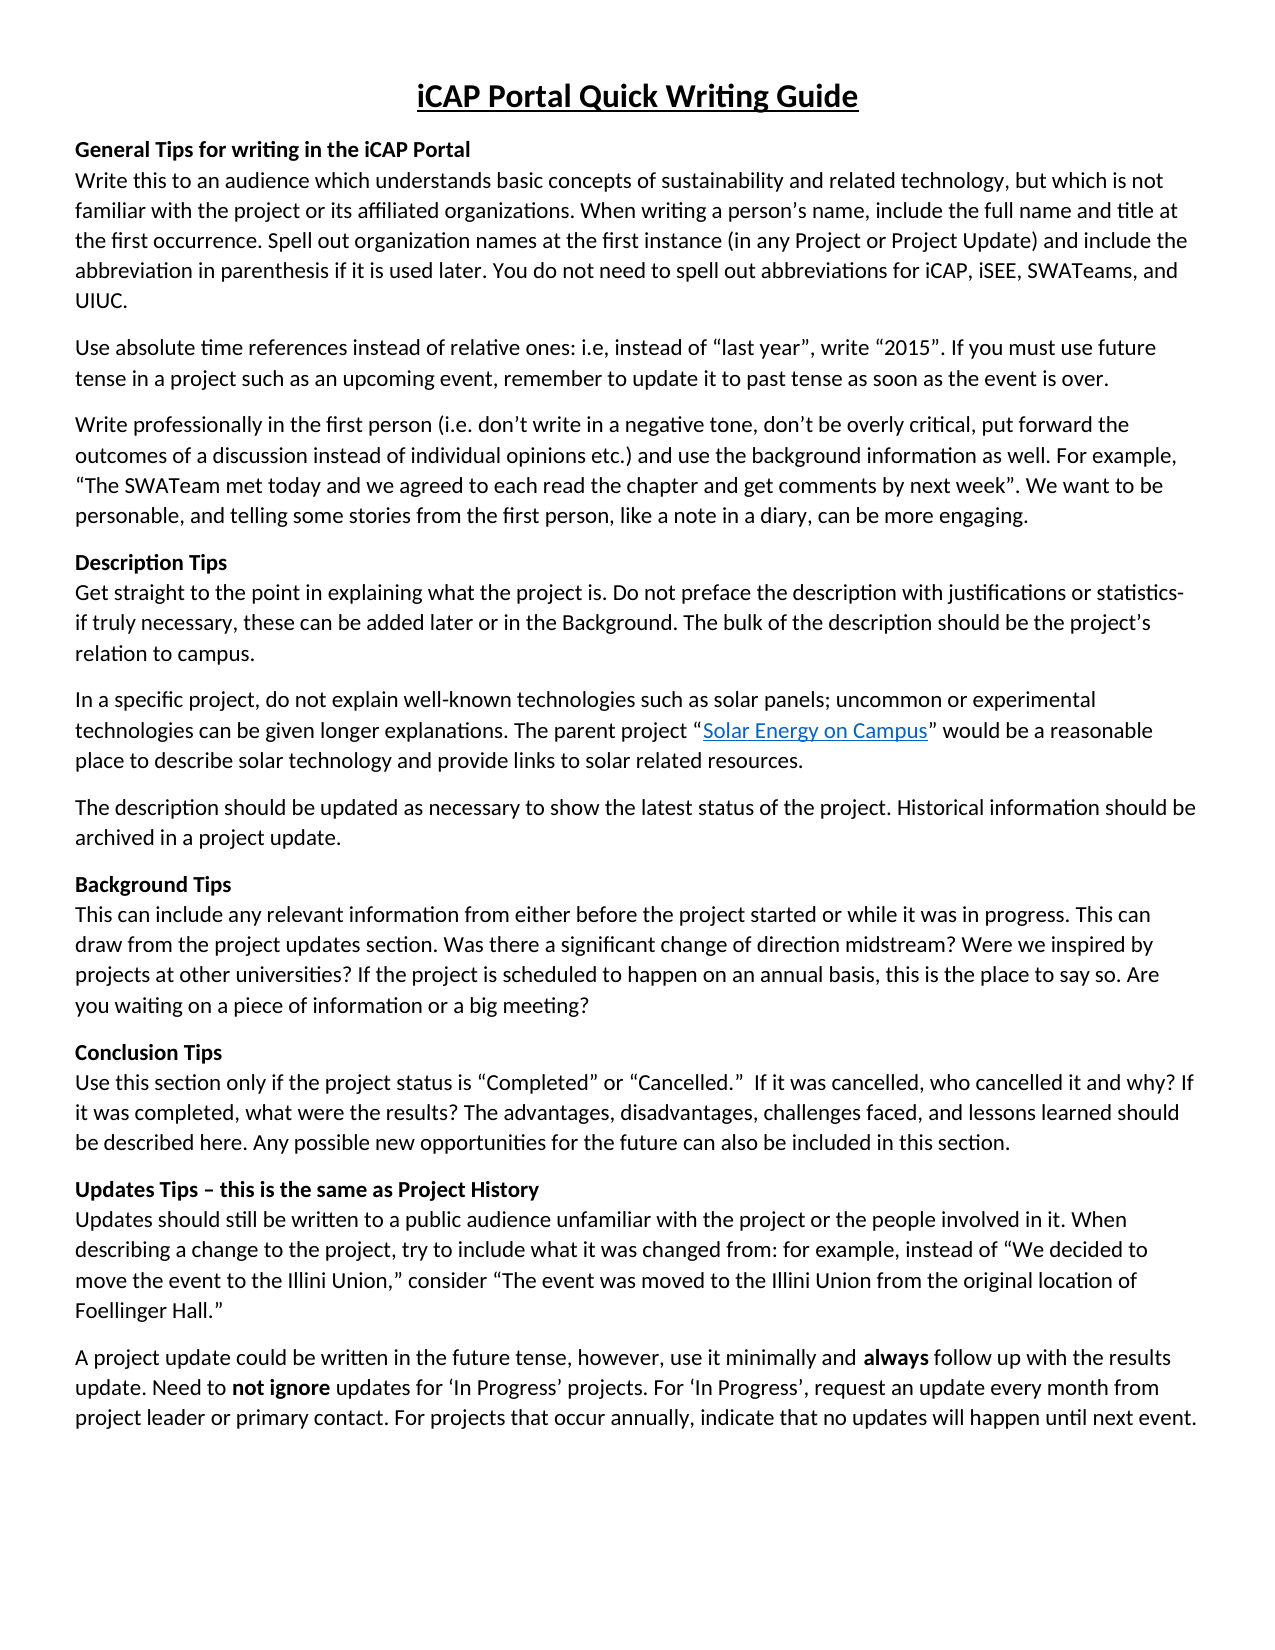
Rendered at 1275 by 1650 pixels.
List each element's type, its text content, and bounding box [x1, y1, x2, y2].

text Background Tips This can include any relevant information from either before the project started or while it was in progress. This can draw from the project updates section. Was there a significant change of direction midstream? Were we inspired by projects at other universities? If the project is scheduled to happen on an annual basis, this is the place to say so. Are you waiting on a piece of information or a big meeting? [75, 870, 1200, 1019]
text Conclusion Tips Use this section only if the project status is “Completed” or “Cancelled.” If it was cancelled, who cancelled it and why? If it was completed, what were the results? The advantages, disadvantages, challenges faced, and lessons learned should be described here. Any possible new opportunities for the future can also be included in this section. [75, 1038, 1200, 1156]
text General Tips for writing in the iCAP Portal Write this to an audience which understands basic concepts of sustainability and related technology, but which is not familiar with the project or its affiliated organizations. When writing a person’s name, include the full name and title at the first occurrence. Spell out organization names at the first instance (in any Project or Project Update) and include the abbreviation in parenthesis if it is used later. You do not need to spell out abbreviations for iCAP, iSEE, SWATeams, and UIUC. [75, 136, 1200, 315]
text In a specific project, do not explain well-known technologies such as solar panels; uncommon or experimental technologies can be given longer explanations. The parent project “Solar Energy on Campus” would be a reasonable place to describe solar technology and provide links to solar related resources. [75, 686, 1200, 774]
text Updates Tips – this is the same as Project History Updates should still be written to a public audience unfamiliar with the project or the people involved in it. When describing a change to the project, try to include what it was changed from: for example, instead of “We decided to move the event to the Illini Union,” consider “The event was moved to the Illini Union from the original location of Foellinger Hall.” [75, 1175, 1200, 1324]
text A project update could be written in the future tense, however, use it minimally and always follow up with the results update. Need to not ignore updates for ‘In Progress’ projects. For ‘In Progress’, request an update every month from project leader or primary contact. For projects that occur annually, indicate that no updates will happen until next event. [75, 1343, 1200, 1431]
text iCAP Portal Quick Writing Guide [75, 75, 1200, 116]
text Description Tips Get straight to the point in explaining what the project is. Do not preface the description with justifications or statistics- if truly necessary, these can be added later or in the Background. The bulk of the description should be the project’s relation to campus. [75, 548, 1200, 667]
text Write professionally in the first person (i.e. don’t write in a negative tone, don’t be overly critical, put forward the outcomes of a discussion instead of individual opinions etc.) and use the background information as well. For example, “The SWATeam met today and we agreed to each read the chapter and get comments by next week”. We want to be personable, and telling some stories from the first person, like a note in a diary, can be more engaging. [75, 411, 1200, 529]
text Use absolute time references instead of relative ones: i.e, instead of “last year”, write “2015”. If you must use future tense in a project such as an upcoming event, remember to update it to past tense as soon as the event is over. [75, 333, 1200, 392]
text The description should be updated as necessary to show the latest status of the project. Historical information should be archived in a project update. [75, 793, 1200, 851]
